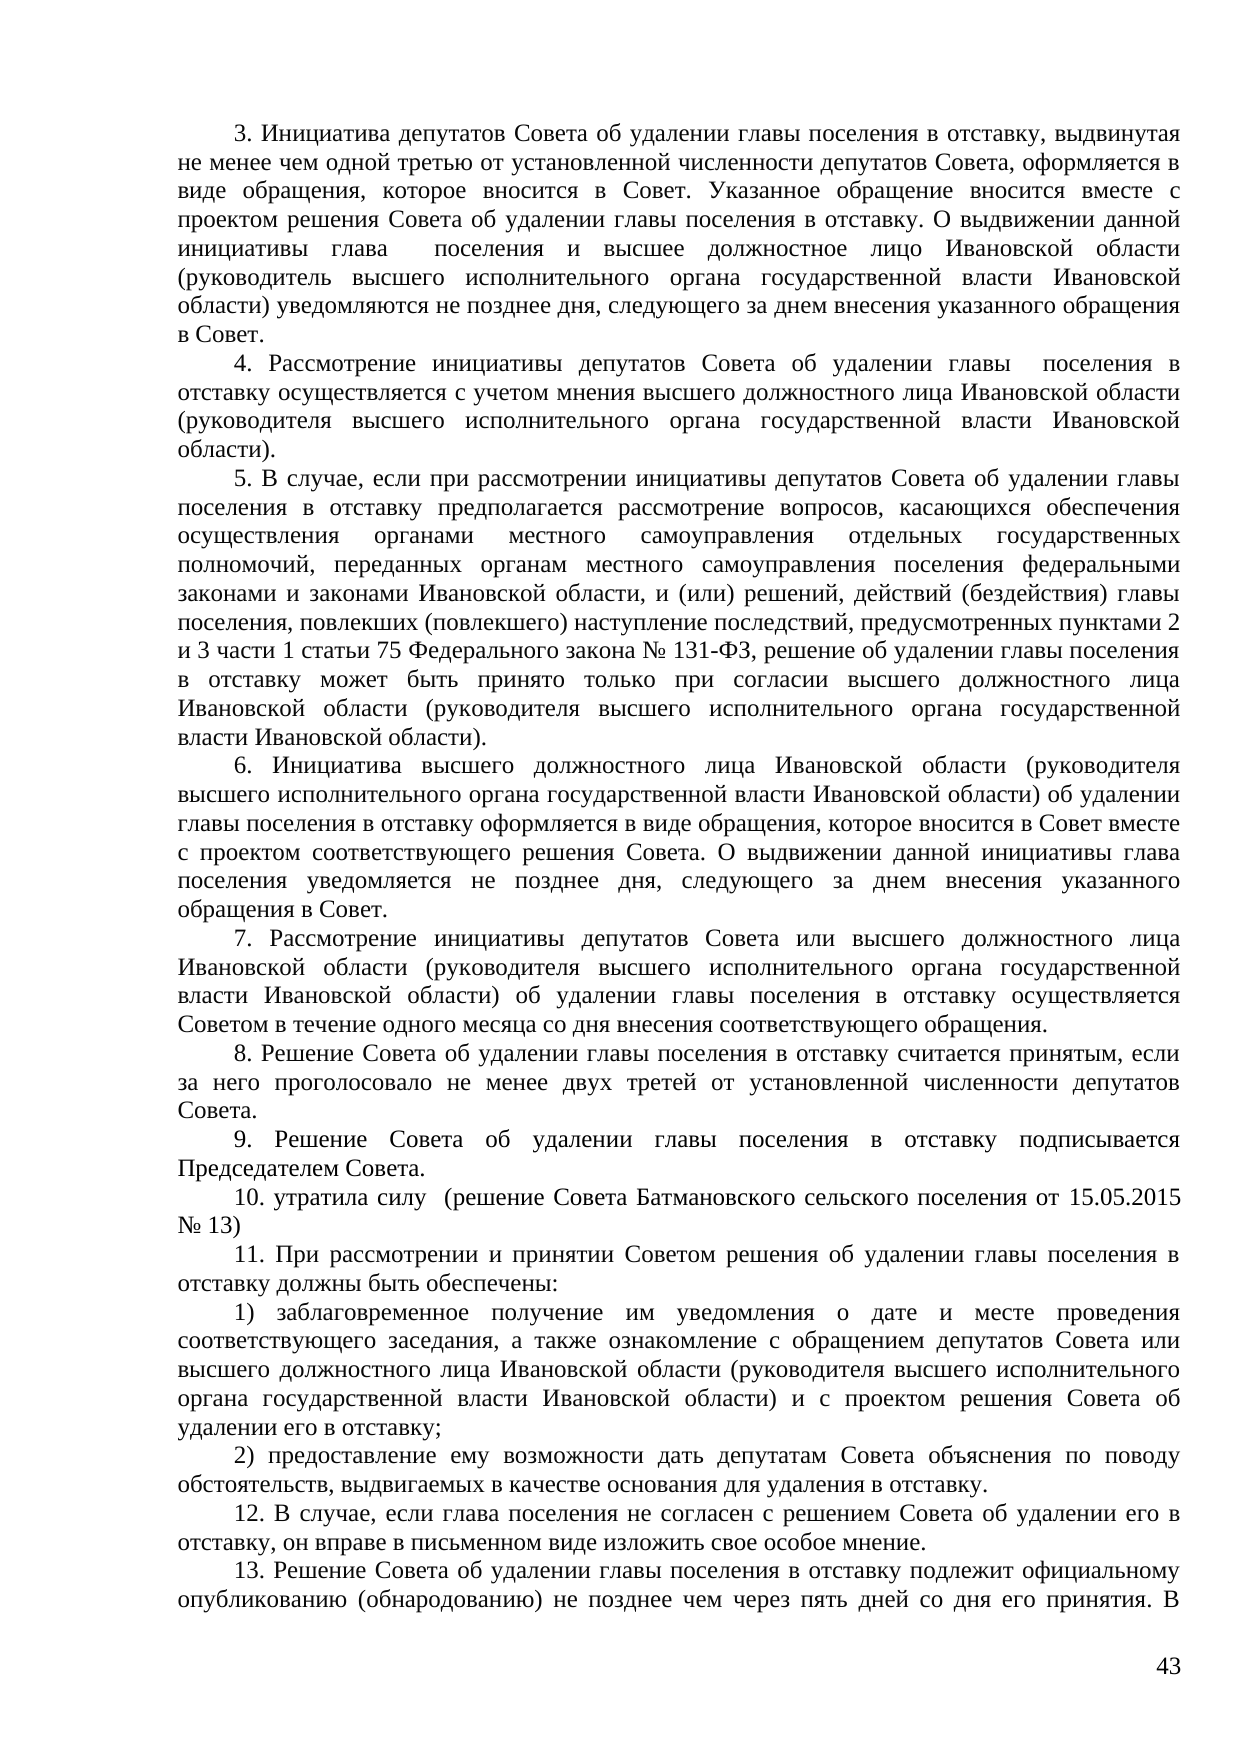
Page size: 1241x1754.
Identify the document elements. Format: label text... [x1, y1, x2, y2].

text 1) заблаговременное получение им уведомления о дате и месте проведения соответствующего заседания, а также ознакомление с обращением депутатов Совета или высшего должностного лица Ивановской области (руководителя высшего исполнительного органа государственной власти Ивановской области) и с проектом решения Совета об удалении его в отставку; [177, 1297, 1181, 1441]
text 3. Инициатива депутатов Совета об удалении главы поселения в отставку, выдвинутая не менее чем одной третью от установленной численности депутатов Совета, оформляется в виде обращения, которое вносится в Совет. Указанное обращение вносится вместе с проектом решения Совета об удалении главы поселения в отставку. О выдвижении данной инициативы глава поселения и высшее должностное лицо Ивановской области (руководитель высшего исполнительного органа государственной власти Ивановской области) уведомляются не позднее дня, следующего за днем внесения указанного обращения в Совет. [177, 118, 1181, 348]
text 2) предоставление ему возможности дать депутатам Совета объяснения по поводу обстоятельств, выдвигаемых в качестве основания для удаления в отставку. [177, 1441, 1181, 1498]
text 4. Рассмотрение инициативы депутатов Совета об удалении главы поселения в отставку осуществляется с учетом мнения высшего должностного лица Ивановской области (руководителя высшего исполнительного органа государственной власти Ивановской области). [177, 348, 1181, 463]
text 5. В случае, если при рассмотрении инициативы депутатов Совета об удалении главы поселения в отставку предполагается рассмотрение вопросов, касающихся обеспечения осуществления органами местного самоуправления отдельных государственных полномочий, переданных органам местного самоуправления поселения федеральными законами и законами Ивановской области, и (или) решений, действий (бездействия) главы поселения, повлекших (повлекшего) наступление последствий, предусмотренных пунктами 2 и 3 части 1 статьи 75 Федерального закона № 131-ФЗ, решение об удалении главы поселения в отставку может быть принято только при согласии высшего должностного лица Ивановской области (руководителя высшего исполнительного органа государственной власти Ивановской области). [177, 463, 1181, 751]
text 7. Рассмотрение инициативы депутатов Совета или высшего должностного лица Ивановской области (руководителя высшего исполнительного органа государственной власти Ивановской области) об удалении главы поселения в отставку осуществляется Советом в течение одного месяца со дня внесения соответствующего обращения. [177, 923, 1181, 1038]
text 9. Решение Совета об удалении главы поселения в отставку подписывается Председателем Совета. [177, 1124, 1181, 1182]
text 6. Инициатива высшего должностного лица Ивановской области (руководителя высшего исполнительного органа государственной власти Ивановской области) об удалении главы поселения в отставку оформляется в виде обращения, которое вносится в Совет вместе с проектом соответствующего решения Совета. О выдвижении данной инициативы глава поселения уведомляется не позднее дня, следующего за днем внесения указанного обращения в Совет. [177, 751, 1181, 923]
text 12. В случае, если глава поселения не согласен с решением Совета об удалении его в отставку, он вправе в письменном виде изложить свое особое мнение. [177, 1498, 1181, 1556]
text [177, 1556, 1181, 1613]
text 10. утратила силу (решение Совета Батмановского сельского поселения от 15.05.2015 № 13) [177, 1182, 1181, 1239]
text 11. При рассмотрении и принятии Советом решения об удалении главы поселения в отставку должны быть обеспечены: [177, 1239, 1181, 1297]
text 8. Решение Совета об удалении главы поселения в отставку считается принятым, если за него проголосовало не менее двух третей от установленной численности депутатов Совета. [177, 1038, 1181, 1124]
